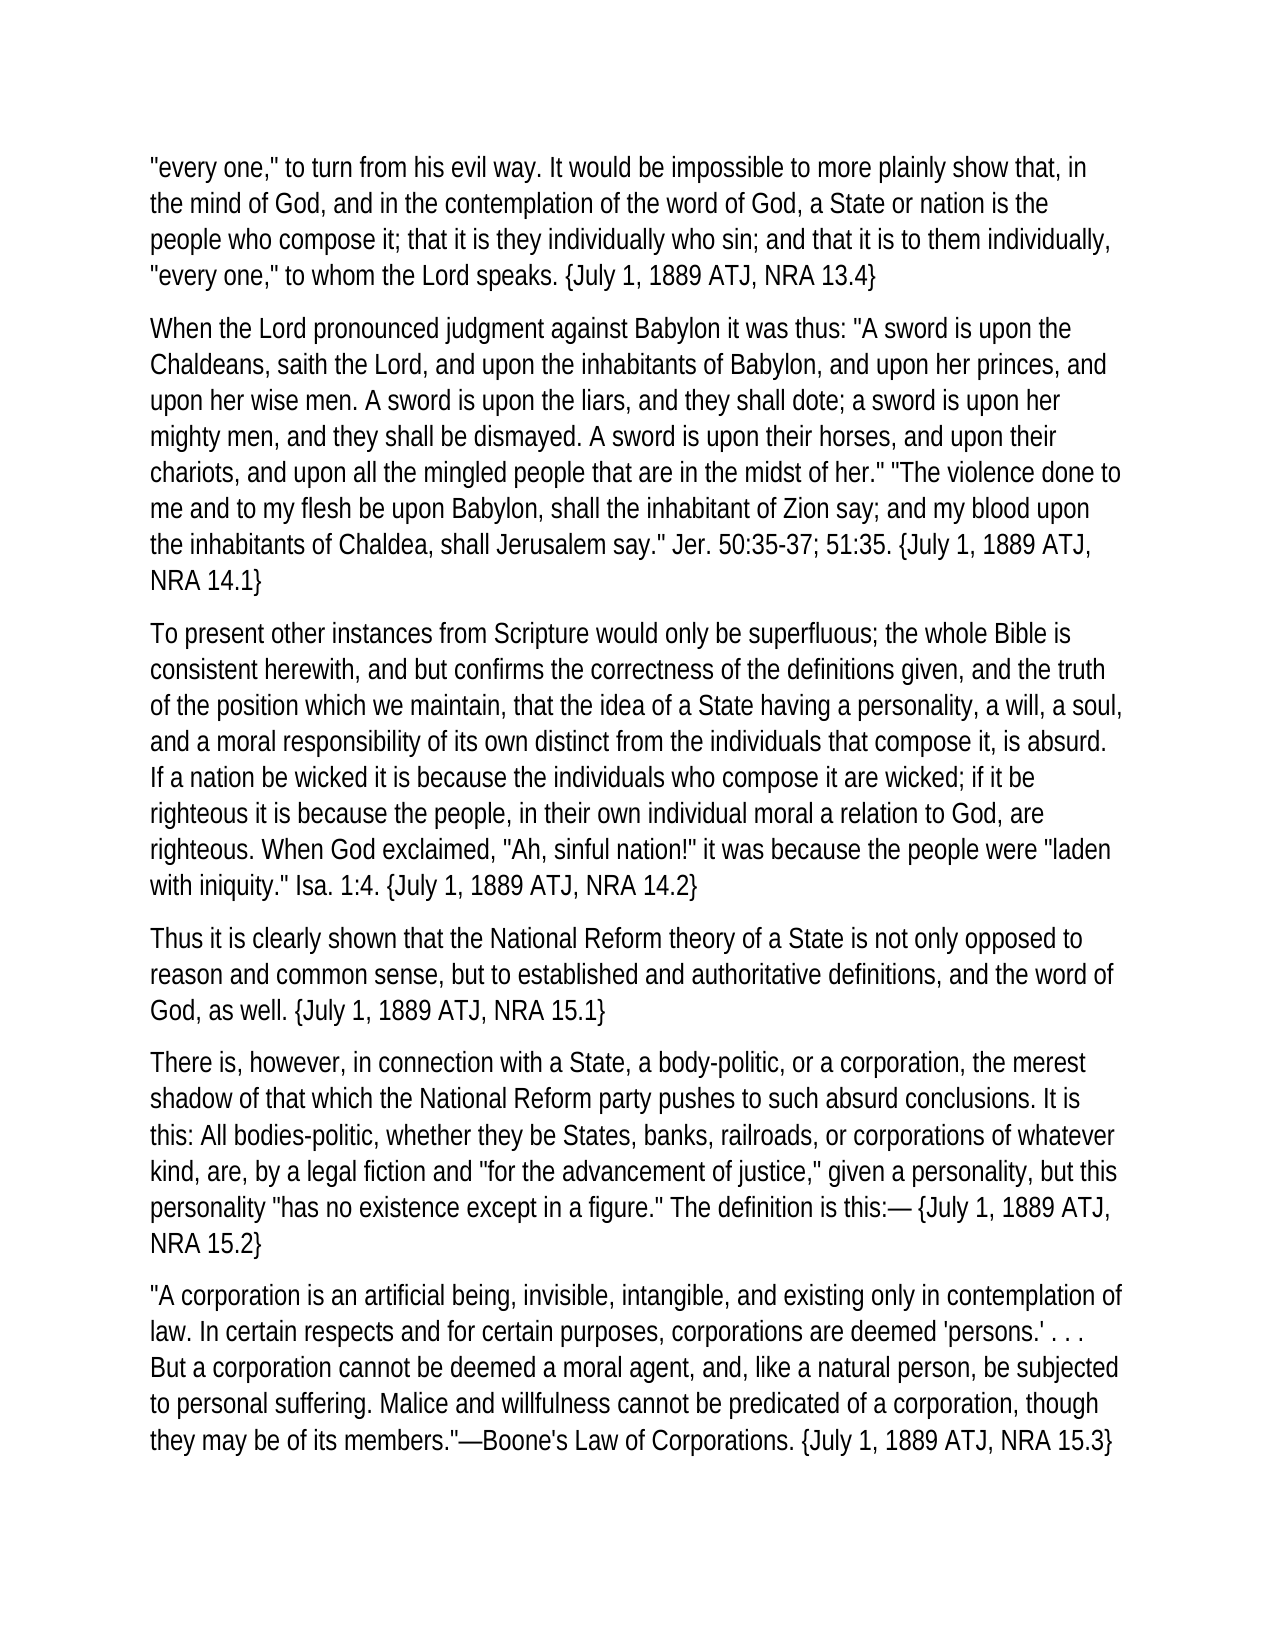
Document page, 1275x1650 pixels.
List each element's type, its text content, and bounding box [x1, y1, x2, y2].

text Thus it is clearly shown that the National Reform theory of a State is not only opposed to reason and common sense, but to established and authoritative definitions, and the word of God, as well. {July 1, 1889 ATJ, NRA 15.1} [150, 921, 1125, 1026]
text There is, however, in connection with a State, a body-politic, or a corporation, the merest shadow of that which the National Reform party pushes to such absurd conclusions. It is this: All bodies-politic, whether they be States, banks, railroads, or corporations of whatever kind, are, by a legal fiction and "for the advancement of justice," given a personality, but this personality "has no existence except in a figure." The definition is this:— {July 1, 1889 ATJ, NRA 15.2} [150, 1046, 1125, 1259]
text "A corporation is an artificial being, invisible, intangible, and existing only in contemplation of law. In certain respects and for certain purposes, corporations are deemed 'persons.' . . . But a corporation cannot be deemed a moral agent, and, like a natural person, be subjected to personal suffering. Malice and willfulness cannot be predicated of a corporation, though they may be of its members."—Boone's Law of Corporations. {July 1, 1889 ATJ, NRA 15.3} [150, 1278, 1125, 1456]
text To present other instances from Scripture would only be superfluous; the whole Bible is consistent herewith, and but confirms the correctness of the definitions given, and the truth of the position which we maintain, that the idea of a State having a personality, a will, a soul, and a moral responsibility of its own distinct from the individuals that compose it, is absurd. If a nation be wicked it is because the individuals who compose it are wicked; if it be righteous it is because the people, in their own individual moral a relation to God, are righteous. When God exclaimed, "Ah, sinful nation!" it was because the people were "laden with iniquity." Isa. 1:4. {July 1, 1889 ATJ, NRA 14.2} [150, 616, 1125, 902]
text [150, 150, 1125, 292]
text When the Lord pronounced judgment against Babylon it was thus: "A sword is upon the Chaldeans, saith the Lord, and upon the inhabitants of Babylon, and upon her princes, and upon her wise men. A sword is upon the liars, and they shall dote; a sword is upon her mighty men, and they shall be dismayed. A sword is upon their horses, and upon their chariots, and upon all the mingled people that are in the midst of her." "The violence done to me and to my flesh be upon Babylon, shall the inhabitant of Zion say; and my blood upon the inhabitants of Chaldea, shall Jerusalem say." Jer. 50:35-37; 51:35. {July 1, 1889 ATJ, NRA 14.1} [150, 311, 1125, 597]
